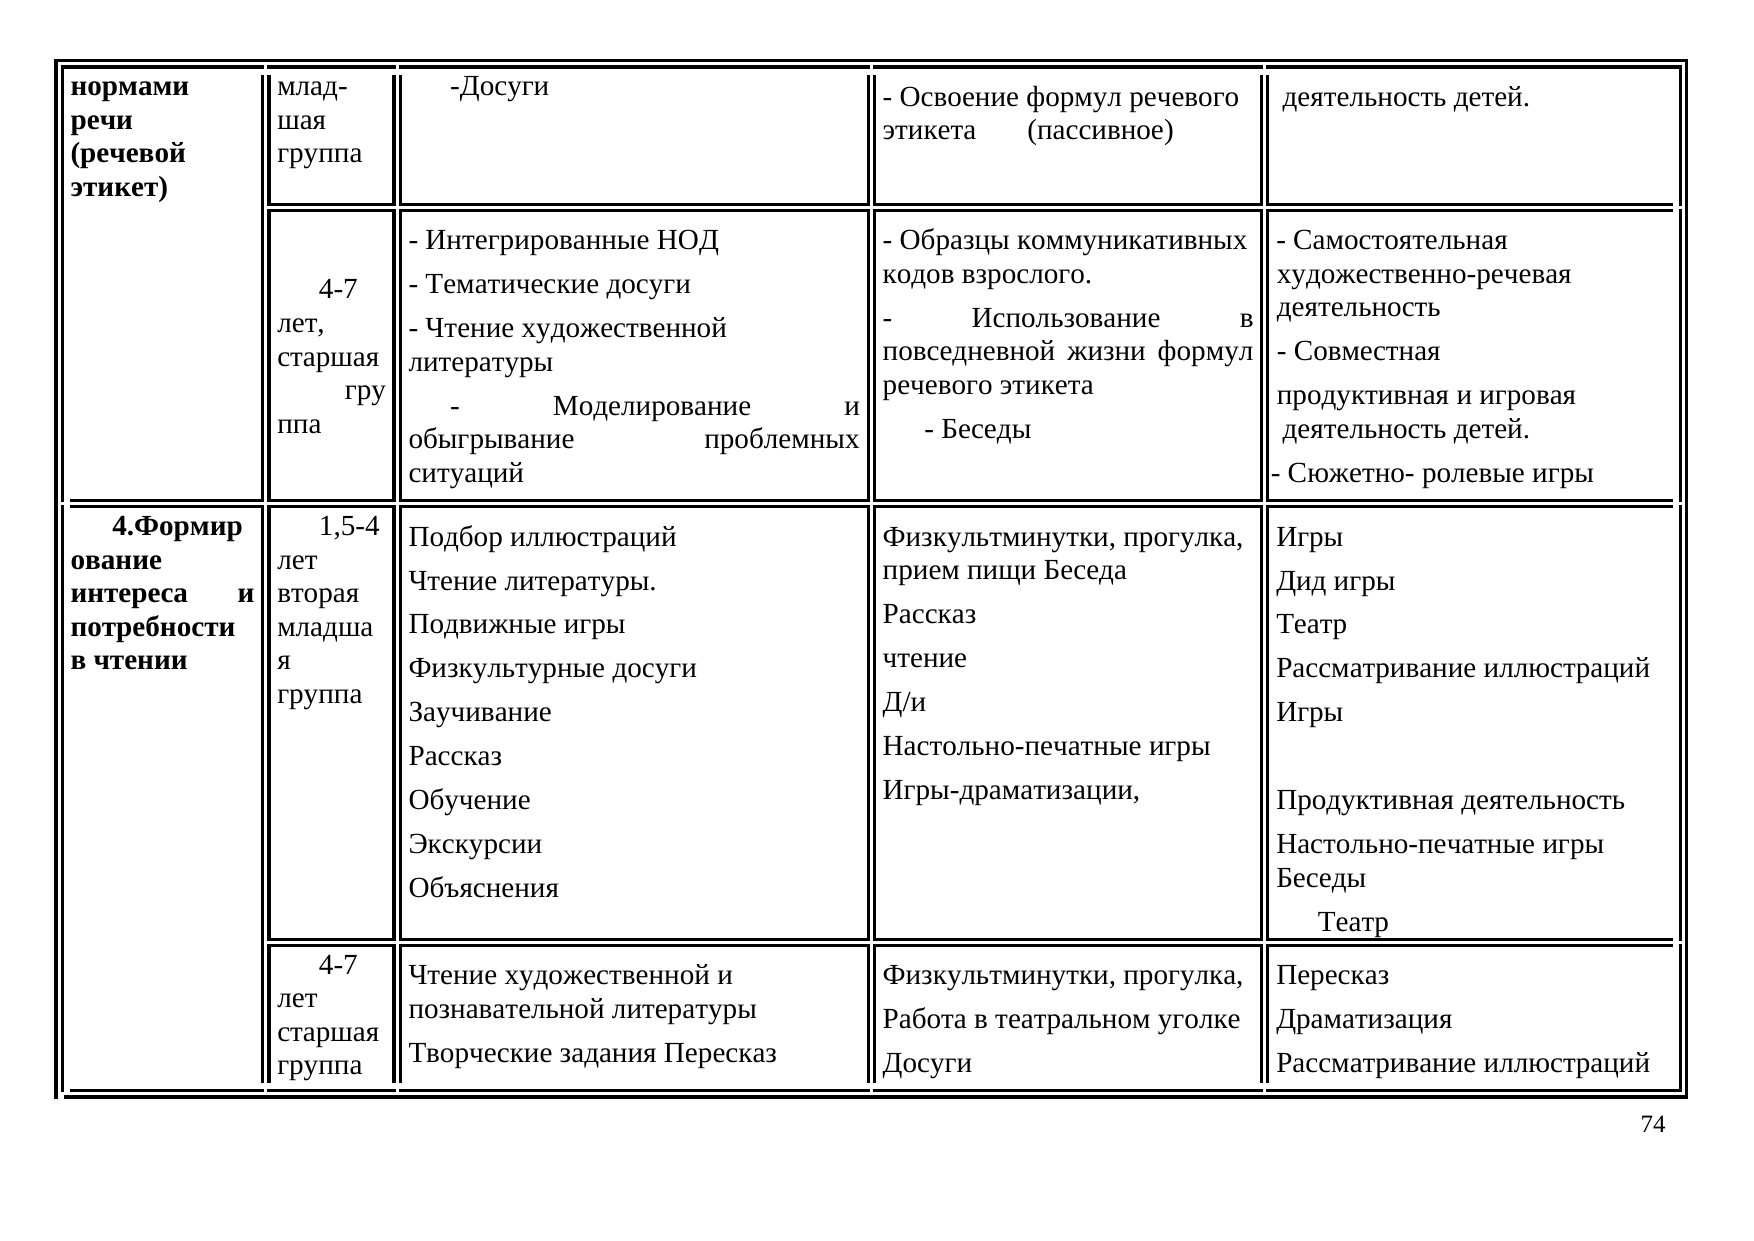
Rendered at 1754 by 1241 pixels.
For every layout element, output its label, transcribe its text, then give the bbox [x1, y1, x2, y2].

table_cell - Образцы коммуникативных кодов взрослого. - Использование в повседневной жизни формул речевого этикета - Беседы [871, 203, 1265, 499]
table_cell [397, 938, 871, 1089]
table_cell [871, 938, 1265, 1089]
table_cell 1,5-4 лет вторая младшая группа [266, 499, 397, 937]
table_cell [1265, 62, 1683, 203]
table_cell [1265, 938, 1683, 1089]
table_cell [397, 62, 871, 203]
table_cell 4-7 лет, старшая группа [266, 203, 397, 499]
table_cell 4.Формирование интереса и потребности в чтении [59, 499, 266, 1089]
table_cell Игры Дид игры Театр Рассматривание иллюстраций Игры Продуктивная деятельность Настольно-печатные игры Беседы Театр [1265, 499, 1683, 937]
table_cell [266, 62, 397, 203]
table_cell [59, 62, 266, 499]
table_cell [871, 62, 1265, 203]
table_cell Физкультминутки, прогулка, прием пищи Беседа Рассказ чтение Д/и Настольно-печатные игры Игры-драматизации, [871, 499, 1265, 937]
table_cell - Самостоятельная художественно-речевая деятельность - Совместная продуктивная и игровая деятельность детей. - Сюжетно- ролевые игры [1265, 203, 1683, 499]
table_cell Подбор иллюстраций Чтение литературы. Подвижные игры Физкультурные досуги Заучивание Рассказ Обучение Экскурсии Объяснения [397, 499, 871, 937]
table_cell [266, 938, 397, 1089]
table_cell - Интегрированные НОД - Тематические досуги - Чтение художественной литературы - Моделирование и обыгрывание проблемных ситуаций [397, 203, 871, 499]
